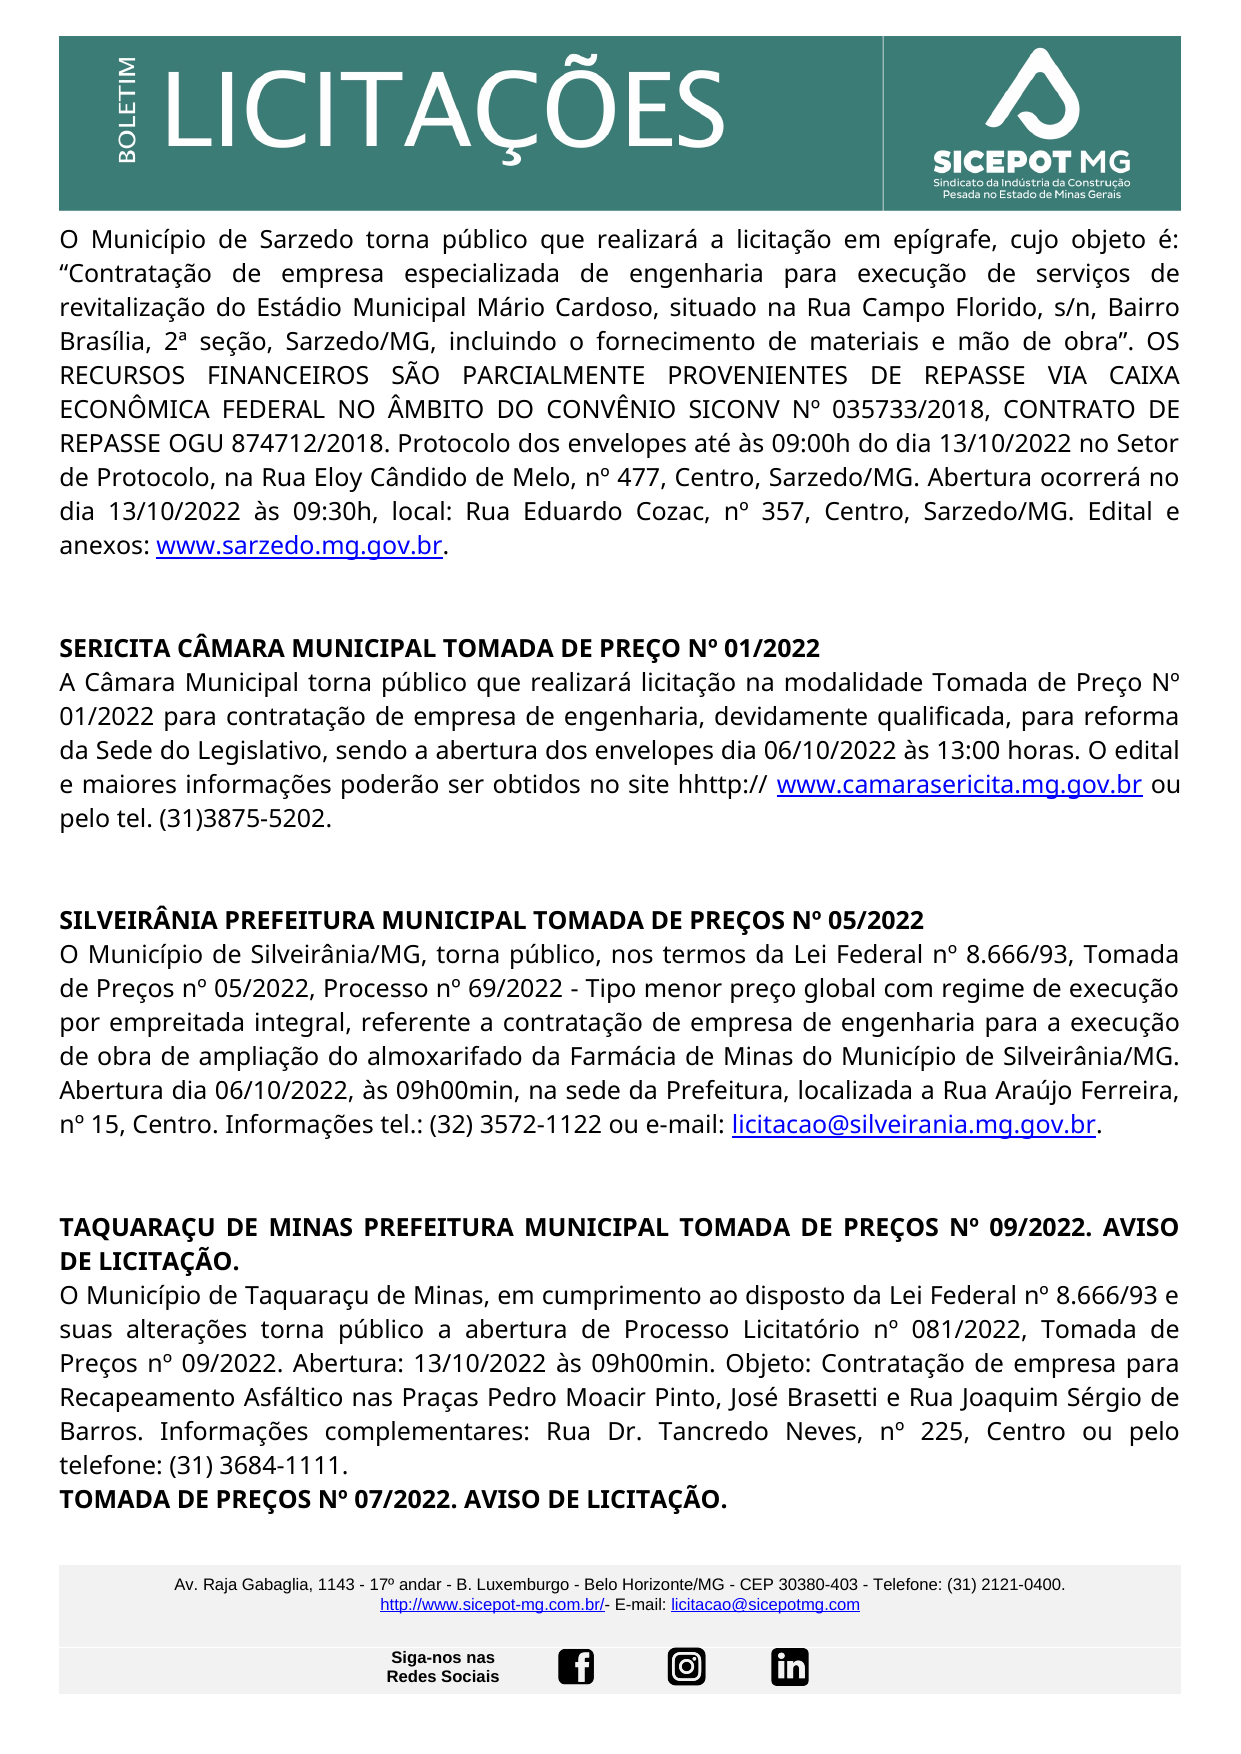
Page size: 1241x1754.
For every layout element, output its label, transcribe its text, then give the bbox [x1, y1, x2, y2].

picture [667, 1647, 706, 1686]
picture [771, 1648, 809, 1686]
picture [59, 36, 1181, 211]
text TAQUARAÇU DE MINAS PREFEITURA MUNICIPAL TOMADA DE PREÇOS Nº 09/2022. AVISO DE LICITAÇÃO. [59, 1209, 1181, 1277]
text O Município de Sarzedo torna público que realizará a licitação em epígrafe, cujo objeto é: “Contratação de empresa especializada de engenharia para execução de serviços de revitalização do Estádio Municipal Mário Cardoso, situado na Rua Campo Florido, s/n, Bairro Brasília, 2ª seção, Sarzedo/MG, incluindo o fornecimento de materiais e mão de obra”. OS RECURSOS FINANCEIROS SÃO PARCIALMENTE PROVENIENTES DE REPASSE VIA CAIXA ECONÔMICA FEDERAL NO ÂMBITO DO CONVÊNIO SICONV Nº 035733/2018, CONTRATO DE REPASSE OGU 874712/2018. Protocolo dos envelopes até às 09:00h do dia 13/10/2022 no Setor de Protocolo, na Rua Eloy Cândido de Melo, nº 477, Centro, Sarzedo/MG. Abertura ocorrerá no dia 13/10/2022 às 09:30h, local: Rua Eduardo Cozac, nº 357, Centro, Sarzedo/MG. Edital e anexos: www.sarzedo.mg.gov.br. [59, 221, 1181, 562]
text O Município de Taquaraçu de Minas, em cumprimento ao disposto da Lei Federal nº 8.666/93 e suas alterações torna público a abertura de Processo Licitatório nº 081/2022, Tomada de Preços nº 09/2022. Abertura: 13/10/2022 às 09h00min. Objeto: Contratação de empresa para Recapeamento Asfáltico nas Praças Pedro Moacir Pinto, José Brasetti e Rua Joaquim Sérgio de Barros. Informações complementares: Rua Dr. Tancredo Neves, nº 225, Centro ou pelo telefone: (31) 3684-1111. [59, 1277, 1181, 1482]
text SILVEIRÂNIA PREFEITURA MUNICIPAL TOMADA DE PREÇOS Nº 05/2022 [59, 903, 1181, 937]
text A Câmara Municipal torna público que realizará licitação na modalidade Tomada de Preço Nº 01/2022 para contratação de empresa de engenharia, devidamente qualificada, para reforma da Sede do Legislativo, sendo a abertura dos envelopes dia 06/10/2022 às 13:00 horas. O edital e maiores informações poderão ser obtidos no site hhttp:// www.camarasericita.mg.gov.br ou pelo tel. (31)3875-5202. [59, 664, 1181, 834]
text TOMADA DE PREÇOS Nº 07/2022. AVISO DE LICITAÇÃO. [59, 1482, 1181, 1516]
picture [557, 1648, 594, 1685]
text SERICITA CÂMARA MUNICIPAL TOMADA DE PREÇO Nº 01/2022 [59, 630, 1181, 664]
text O Município de Silveirânia/MG, torna público, nos termos da Lei Federal nº 8.666/93, Tomada de Preços nº 05/2022, Processo nº 69/2022 - Tipo menor preço global com regime de execução por empreitada integral, referente a contratação de empresa de engenharia para a execução de obra de ampliação do almoxarifado da Farmácia de Minas do Município de Silveirânia/MG. Abertura dia 06/10/2022, às 09h00min, na sede da Prefeitura, localizada a Rua Araújo Ferreira, nº 15, Centro. Informações tel.: (32) 3572-1122 ou e-mail: licitacao@silveirania.mg.gov.br. [59, 937, 1181, 1141]
